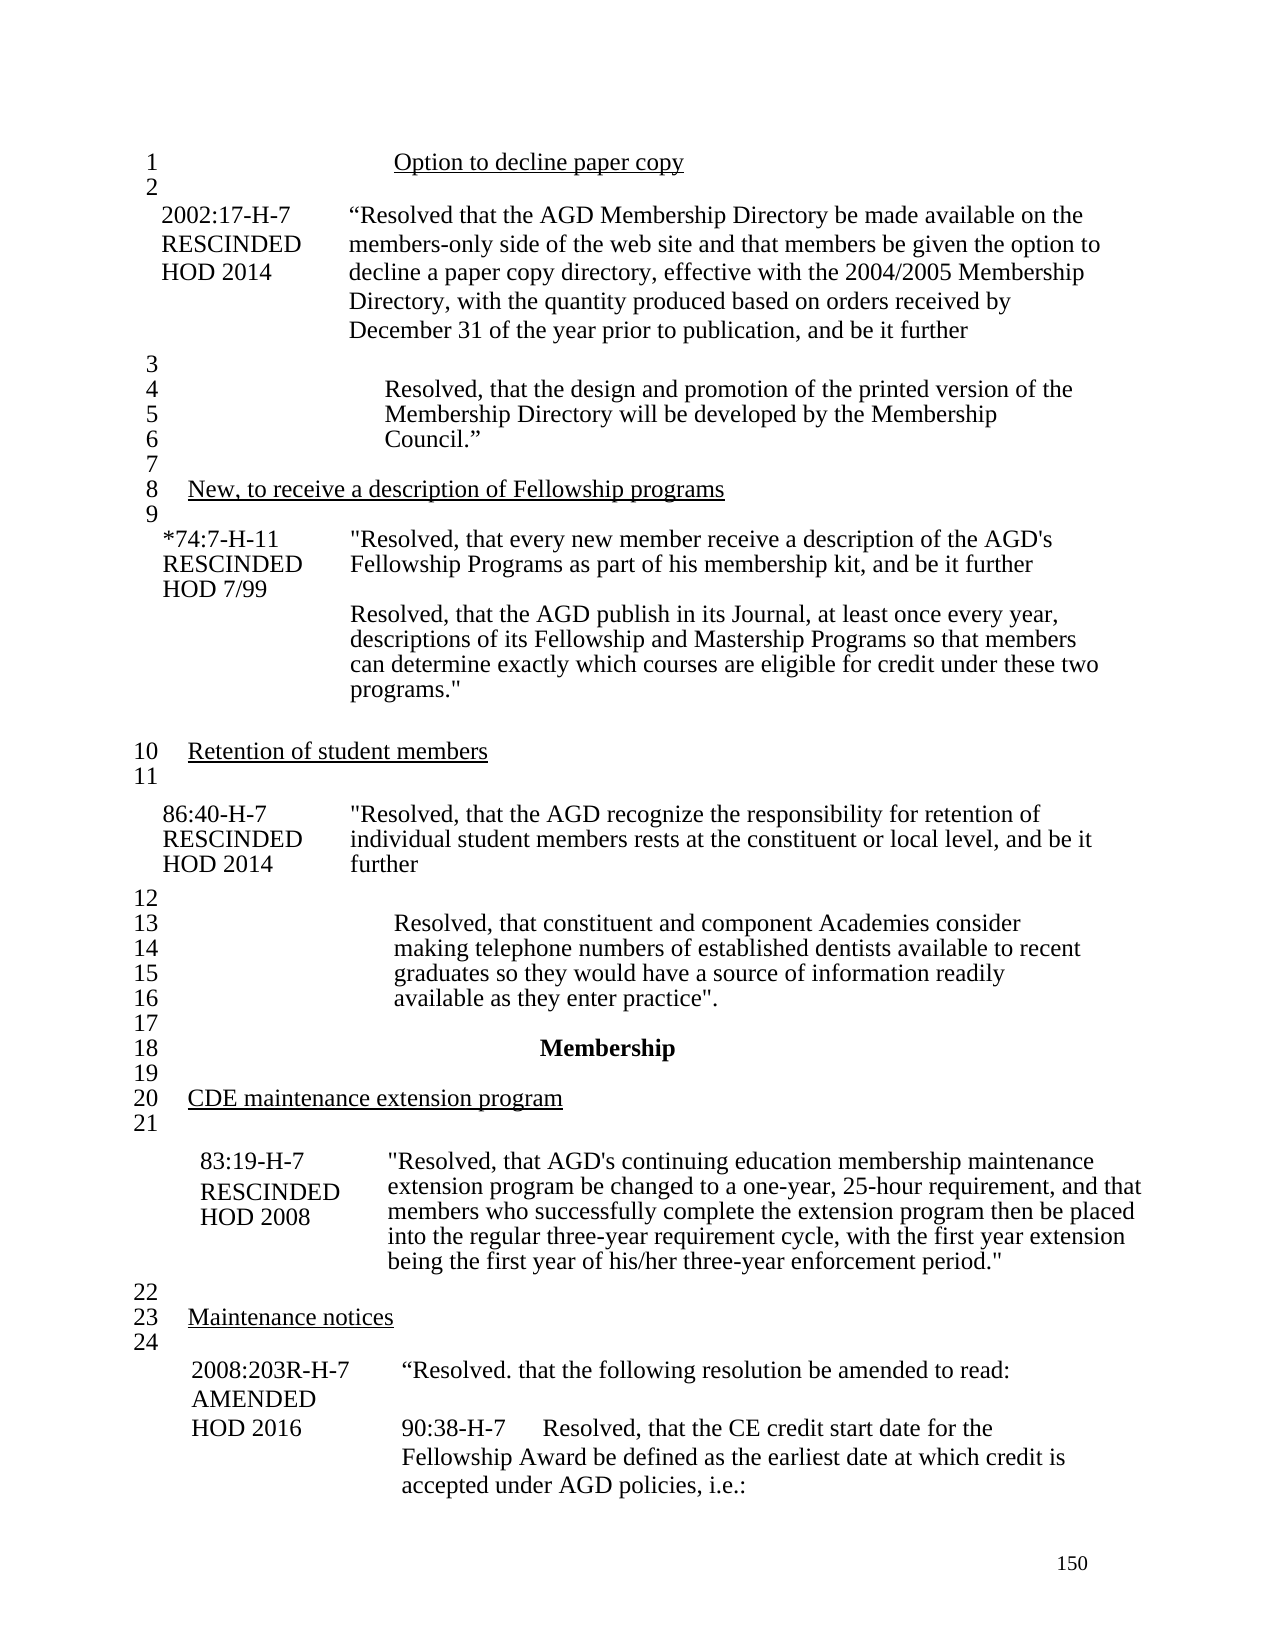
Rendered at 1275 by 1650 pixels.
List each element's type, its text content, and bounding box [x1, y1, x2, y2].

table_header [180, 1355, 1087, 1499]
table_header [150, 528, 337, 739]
text Maintenance notices [187, 1305, 1087, 1330]
text New, to receive a description of Fellowship programs [187, 477, 1087, 502]
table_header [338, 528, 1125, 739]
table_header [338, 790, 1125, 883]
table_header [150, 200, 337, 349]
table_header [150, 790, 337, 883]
text Retention of student members [187, 739, 1087, 764]
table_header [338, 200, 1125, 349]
text CDE maintenance extension program [187, 1087, 1087, 1112]
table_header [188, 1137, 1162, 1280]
text Membership [187, 1037, 1027, 1062]
text Resolved, that the design and promotion of the printed version of the Membership Directory will be developed by the Membership Council.” [384, 377, 1087, 452]
text Resolved, that constituent and component Academies consider making telephone numbers of established dentists available to recent graduates so they would have a source of information readily available as they enter practice". [394, 912, 1087, 1012]
text Option to decline paper copy [394, 150, 1087, 175]
